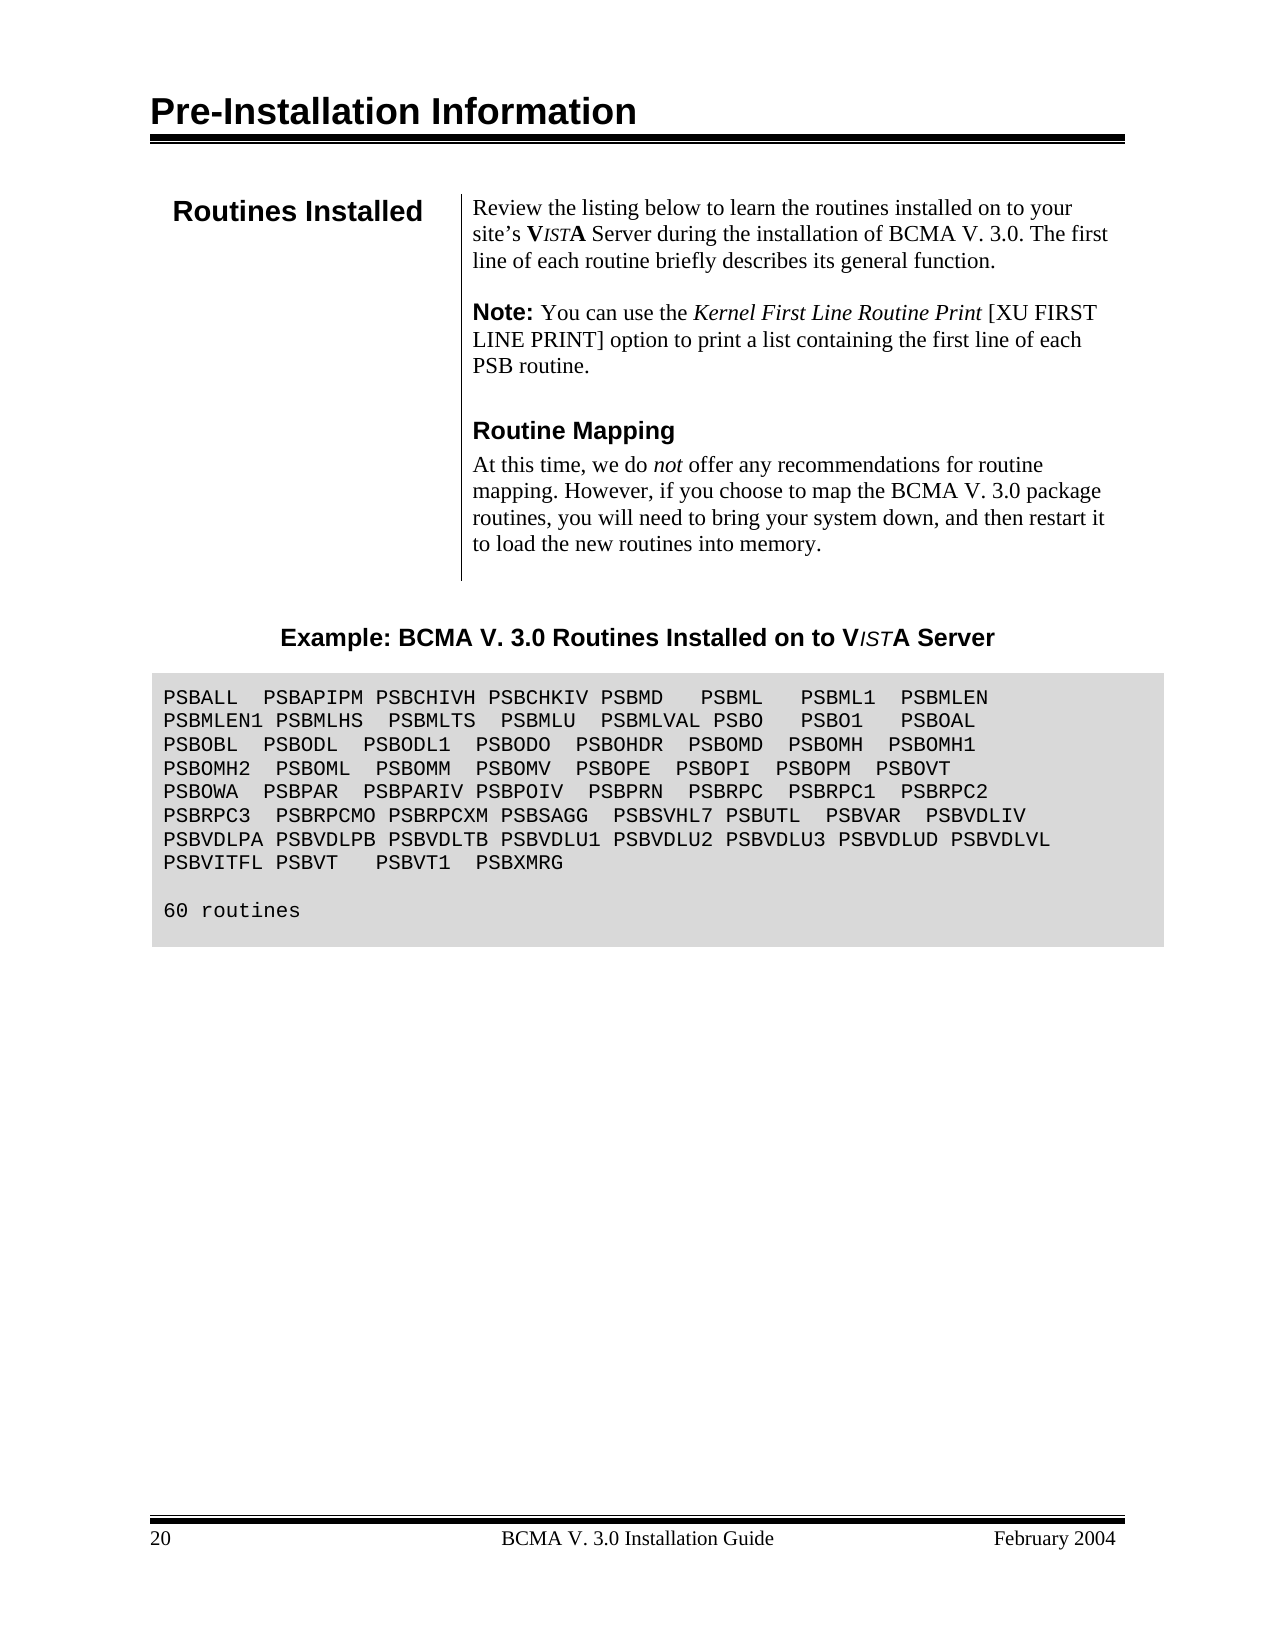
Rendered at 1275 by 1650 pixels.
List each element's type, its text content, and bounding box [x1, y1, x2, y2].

table_header PSBALL PSBAPIPM PSBCHIVH PSBCHKIV PSBMD PSBML PSBML1 PSBMLEN PSBMLEN1 PSBMLHS PSBMLTS PSBMLU PSBMLVAL PSBO PSBO1 PSBOAL PSBOBL PSBODL PSBODL1 PSBODO PSBOHDR PSBOMD PSBOMH PSBOMH1 PSBOMH2 PSBOML PSBOMM PSBOMV PSBOPE PSBOPI PSBOPM PSBOVT PSBOWA PSBPAR PSBPARIV PSBPOIV PSBPRN PSBRPC PSBRPC1 PSBRPC2 PSBRPC3 PSBRPCMO PSBRPCXM PSBSAGG PSBSVHL7 PSBUTL PSBVAR PSBVDLIV PSBVDLPA PSBVDLPB PSBVDLTB PSBVDLU1 PSBVDLU2 PSBVDLU3 PSBVDLUD PSBVDLVL PSBVITFL PSBVT PSBVT1 PSBXMRG 60 routines [152, 673, 1164, 947]
text Pre-Installation Information [150, 89, 1125, 134]
table_header Routines Installed [161, 194, 461, 581]
table_header Review the listing below to learn the routines installed on to your site’s VISTA Server during the installation of BCMA V. 3.0. The first line of each routine briefly describes its general function. Note: You can use the Kernel First Line Routine Print [XU FIRST LINE PRINT] option to print a list containing the first line of each PSB routine. Routine Mapping At this time, we do not offer any recommendations for routine mapping. However, if you choose to map the BCMA V. 3.0 package routines, you will need to bring your system down, and then restart it to load the new routines into memory. [462, 194, 1136, 581]
text Example: BCMA V. 3.0 Routines Installed on to Server [150, 623, 1125, 652]
